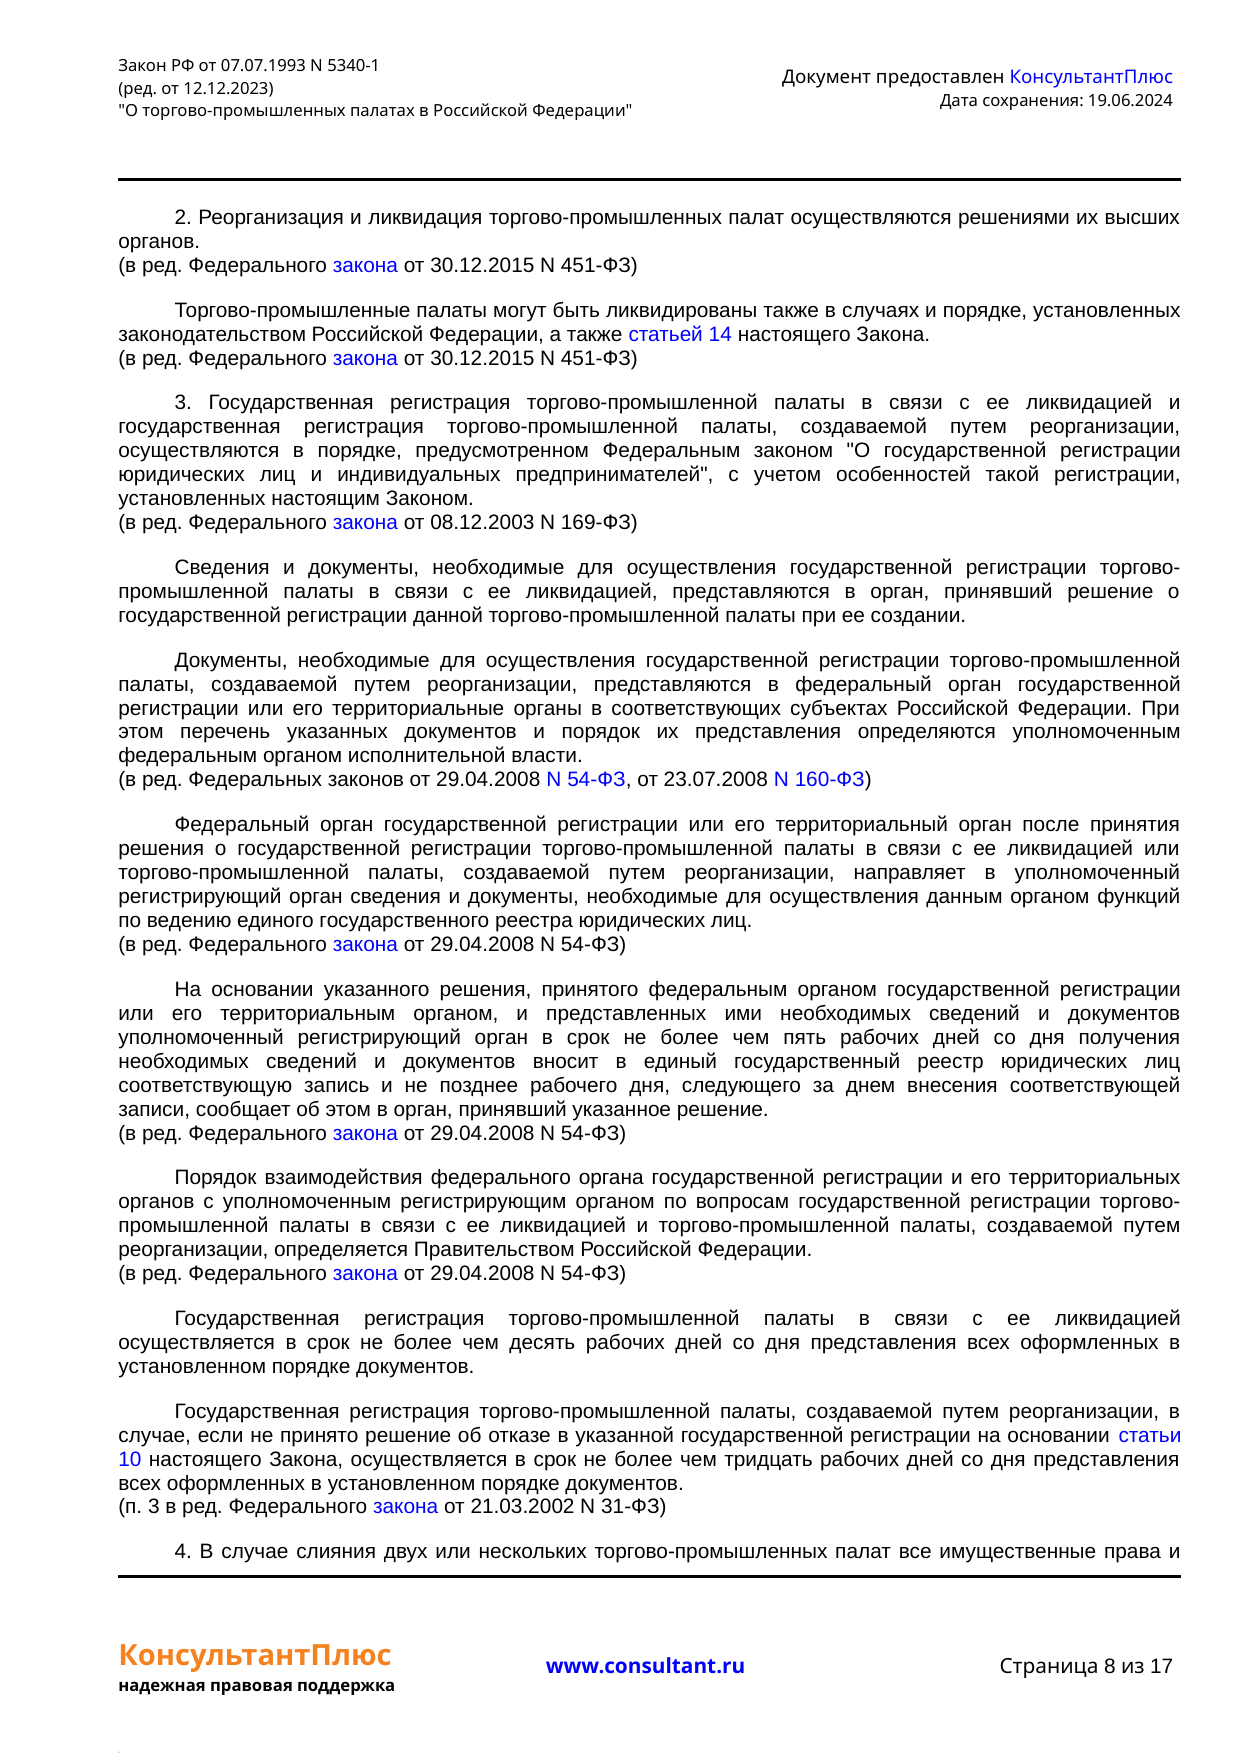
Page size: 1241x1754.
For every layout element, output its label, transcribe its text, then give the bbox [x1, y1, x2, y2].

text Государственная регистрация торгово-промышленной палаты в связи с ее ликвидацией осуществляется в срок не более чем десять рабочих дней со дня представления всех оформленных в установленном порядке документов. [118, 1306, 1181, 1378]
text (п. 3 в ред. Федерального закона от 21.03.2002 N 31-ФЗ) [118, 1494, 1181, 1518]
text (в ред. Федерального закона от 08.12.2003 N 169-ФЗ) [118, 510, 1181, 534]
text Федеральный орган государственной регистрации или его территориальный орган после принятия решения о государственной регистрации торгово-промышленной палаты в связи с ее ликвидацией или торгово-промышленной палаты, создаваемой путем реорганизации, направляет в уполномоченный регистрирующий орган сведения и документы, необходимые для осуществления данным органом функций по ведению единого государственного реестра юридических лиц. [118, 812, 1181, 932]
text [118, 253, 1181, 277]
text Сведения и документы, необходимые для осуществления государственной регистрации торгово-промышленной палаты в связи с ее ликвидацией, представляются в орган, принявший решение о государственной регистрации данной торгово-промышленной палаты при ее создании. [118, 555, 1181, 627]
text На основании указанного решения, принятого федеральным органом государственной регистрации или его территориальным органом, и представленных ими необходимых сведений и документов уполномоченный регистрирующий орган в срок не более чем пять рабочих дней со дня получения необходимых сведений и документов вносит в единый государственный реестр юридических лиц соответствующую запись и не позднее рабочего дня, следующего за днем внесения соответствующей записи, сообщает об этом в орган, принявший указанное решение. [118, 977, 1181, 1120]
text 3. Государственная регистрация торгово-промышленной палаты в связи с ее ликвидацией и государственная регистрация торгово-промышленной палаты, создаваемой путем реорганизации, осуществляются в порядке, предусмотренном Федеральным законом "О государственной регистрации юридических лиц и индивидуальных предпринимателей", с учетом особенностей такой регистрации, установленных настоящим Законом. [118, 390, 1181, 510]
text Документы, необходимые для осуществления государственной регистрации торгово-промышленной палаты, создаваемой путем реорганизации, представляются в федеральный орган государственной регистрации или его территориальные органы в соответствующих субъектах Российской Федерации. При этом перечень указанных документов и порядок их представления определяются уполномоченным федеральным органом исполнительной власти. [118, 647, 1181, 767]
text (в ред. Федерального закона от 30.12.2015 N 451-ФЗ) [118, 345, 1181, 369]
text Торгово-промышленные палаты могут быть ликвидированы также в случаях и порядке, установленных законодательством Российской Федерации, а также статьей 14 настоящего Закона. [118, 297, 1181, 345]
text (в ред. Федерального закона от 29.04.2008 N 54-ФЗ) [118, 932, 1181, 956]
text (в ред. Федерального закона от 29.04.2008 N 54-ФЗ) [118, 1261, 1181, 1285]
text (в ред. Федеральных законов от 29.04.2008 N 54-ФЗ, от 23.07.2008 N 160-ФЗ) [118, 767, 1181, 791]
text 2. Реорганизация и ликвидация торгово-промышленных палат осуществляются решениями их высших органов. [118, 205, 1181, 253]
text Государственная регистрация торгово-промышленной палаты, создаваемой путем реорганизации, в случае, если не принято решение об отказе в указанной государственной регистрации на основании статьи 10 настоящего Закона, осуществляется в срок не более чем тридцать рабочих дней со дня представления всех оформленных в установленном порядке документов. [118, 1398, 1181, 1494]
text Порядок взаимодействия федерального органа государственной регистрации и его территориальных органов с уполномоченным регистрирующим органом по вопросам государственной регистрации торгово-промышленной палаты в связи с ее ликвидацией и торгово-промышленной палаты, создаваемой путем реорганизации, определяется Правительством Российской Федерации. [118, 1165, 1181, 1261]
text (в ред. Федерального закона от 29.04.2008 N 54-ФЗ) [118, 1120, 1181, 1144]
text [118, 1539, 1181, 1563]
